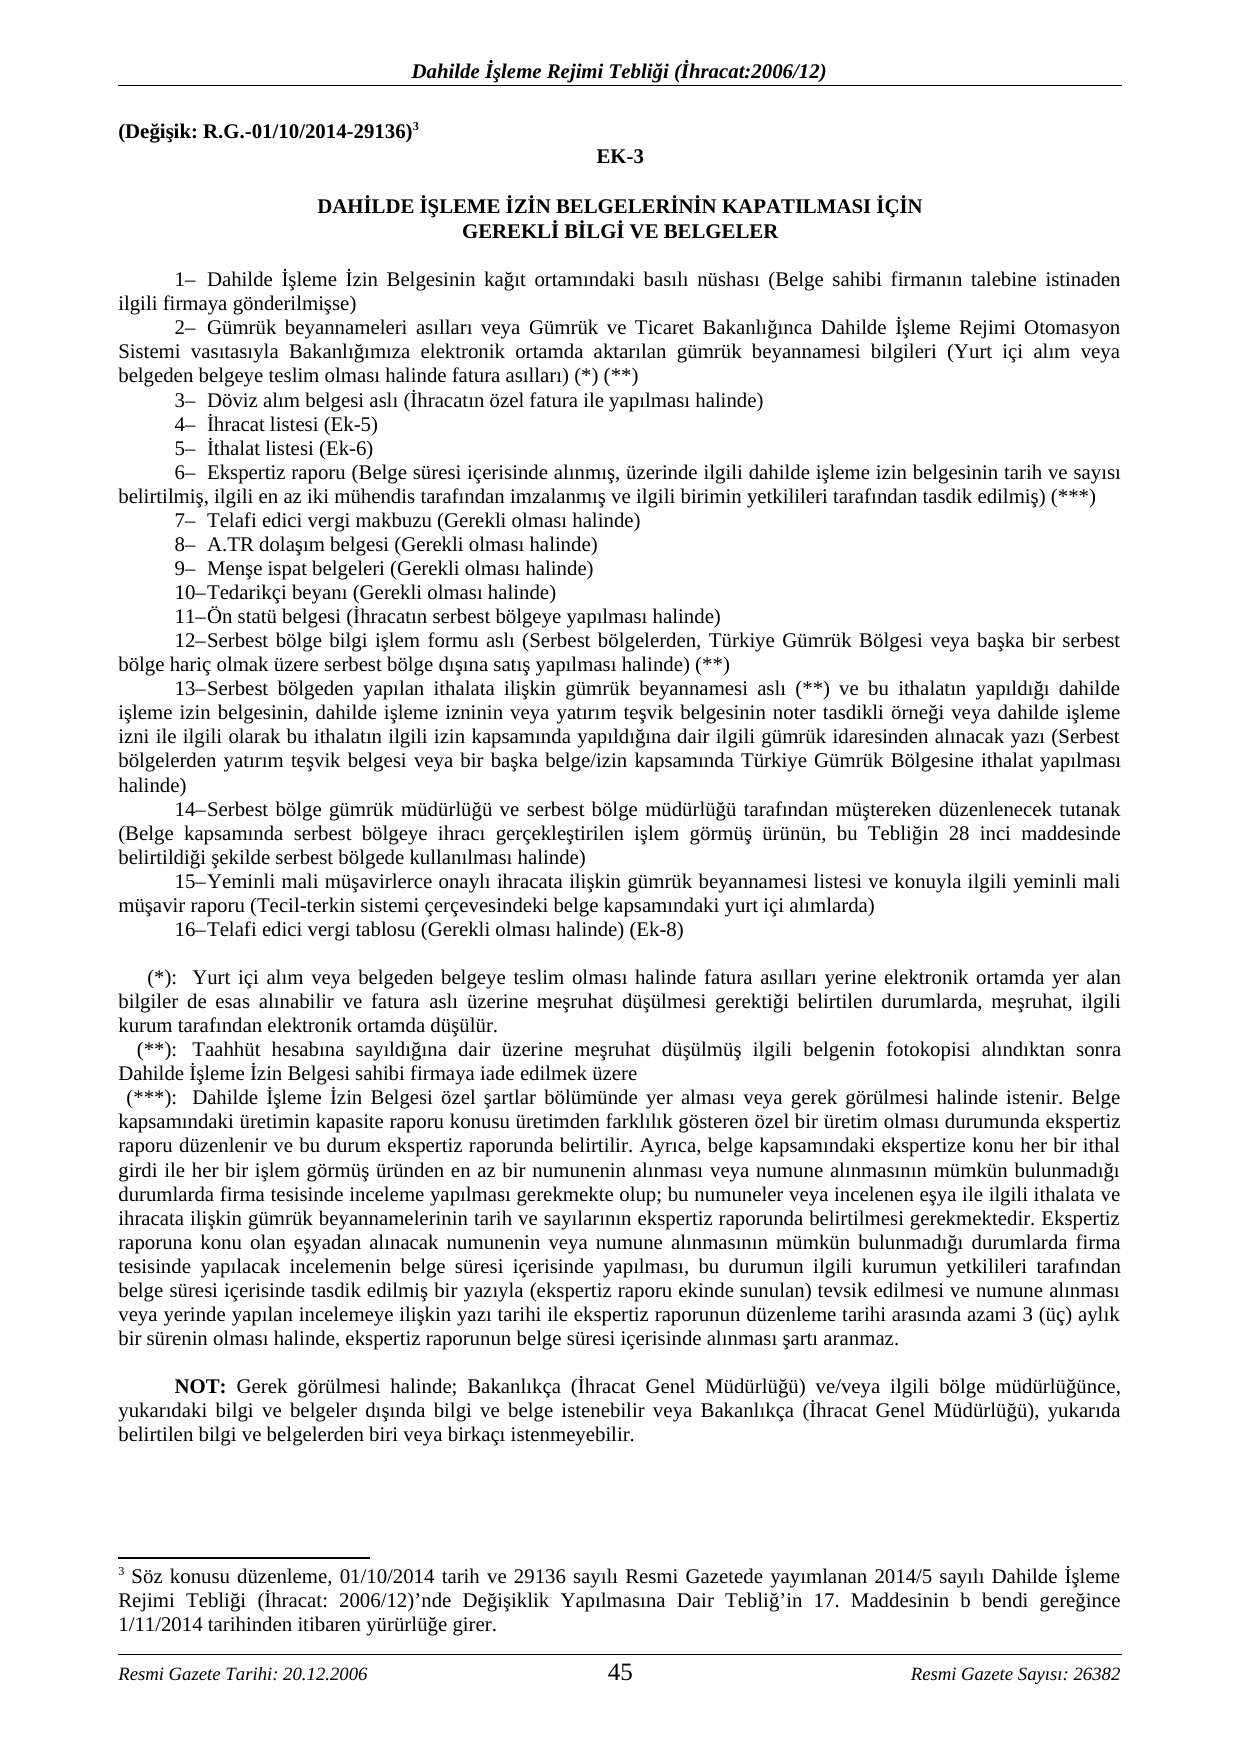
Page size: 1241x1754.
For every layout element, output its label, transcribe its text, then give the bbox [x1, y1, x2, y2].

text 8– A.TR dolaşım belgesi (Gerekli olması halinde) [118, 532, 1122, 556]
text 7– Telafi edici vergi makbuzu (Gerekli olması halinde) [118, 508, 1122, 532]
text 4– İhracat listesi (Ek-5) [118, 412, 1122, 436]
text 16– Telafi edici vergi tablosu (Gerekli olması halinde) (Ek-8) [118, 917, 1122, 941]
text 3– Döviz alım belgesi aslı (İhracatın özel fatura ile yapılması halinde) [118, 387, 1122, 412]
text NOT: Gerek görülmesi halinde; Bakanlıkça (İhracat Genel Müdürlüğü) ve/veya ilgili bölge müdürlüğünce, yukarıdaki bilgi ve belgeler dışında bilgi ve belge istenebilir veya Bakanlıkça (İhracat Genel Müdürlüğü), yukarıda belirtilen bilgi ve belgelerden biri veya birkaçı istenmeyebilir. [118, 1374, 1122, 1446]
text 9– Menşe ispat belgeleri (Gerekli olması halinde) [118, 556, 1122, 580]
text (**): Taahhüt hesabına sayıldığına dair üzerine meşruhat düşülmüş ilgili belgenin fotokopisi alındıktan sonra Dahilde İşleme İzin Belgesi sahibi firmaya iade edilmek üzere [118, 1037, 1122, 1085]
text 10– Tedarikçi beyanı (Gerekli olması halinde) [118, 580, 1122, 604]
text 12– Serbest bölge bilgi işlem formu aslı (Serbest bölgelerden, Türkiye Gümrük Bölgesi veya başka bir serbest bölge hariç olmak üzere serbest bölge dışına satış yapılması halinde) (**) [118, 628, 1122, 676]
text 1– Dahilde İşleme İzin Belgesinin kağıt ortamındaki basılı nüshası (Belge sahibi firmanın talebine istinaden ilgili firmaya gönderilmişse) [118, 267, 1122, 315]
text 13– Serbest bölgeden yapılan ithalata ilişkin gümrük beyannamesi aslı (**) ve bu ithalatın yapıldığı dahilde işleme izin belgesinin, dahilde işleme izninin veya yatırım teşvik belgesinin noter tasdikli örneği veya dahilde işleme izni ile ilgili olarak bu ithalatın ilgili izin kapsamında yapıldığına dair ilgili gümrük idaresinden alınacak yazı (Serbest bölgelerden yatırım teşvik belgesi veya bir başka belge/izin kapsamında Türkiye Gümrük Bölgesine ithalat yapılması halinde) [118, 676, 1122, 797]
text 15– Yeminli mali müşavirlerce onaylı ihracata ilişkin gümrük beyannamesi listesi ve konuyla ilgili yeminli mali müşavir raporu (Tecil-terkin sistemi çerçevesindeki belge kapsamındaki yurt içi alımlarda) [118, 869, 1122, 917]
text (***): Dahilde İşleme İzin Belgesi özel şartlar bölümünde yer alması veya gerek görülmesi halinde istenir. Belge kapsamındaki üretimin kapasite raporu konusu üretimden farklılık gösteren özel bir üretim olması durumunda ekspertiz raporu düzenlenir ve bu durum ekspertiz raporunda belirtilir. Ayrıca, belge kapsamındaki ekspertize konu her bir ithal girdi ile her bir işlem görmüş üründen en az bir numunenin alınması veya numune alınmasının mümkün bulunmadığı durumlarda firma tesisinde inceleme yapılması gerekmekte olup; bu numuneler veya incelenen eşya ile ilgili ithalata ve ihracata ilişkin gümrük beyannamelerinin tarih ve sayılarının ekspertiz raporunda belirtilmesi gerekmektedir. Ekspertiz raporuna konu olan eşyadan alınacak numunenin veya numune alınmasının mümkün bulunmadığı durumlarda firma tesisinde yapılacak incelemenin belge süresi içerisinde yapılması, bu durumun ilgili kurumun yetkilileri tarafından belge süresi içerisinde tasdik edilmiş bir yazıyla (ekspertiz raporu ekinde sunulan) tevsik edilmesi ve numune alınması veya yerinde yapılan incelemeye ilişkin yazı tarihi ile ekspertiz raporunun düzenleme tarihi arasında azami 3 (üç) aylık bir sürenin olması halinde, ekspertiz raporunun belge süresi içerisinde alınması şartı aranmaz. [118, 1085, 1122, 1350]
text (Değişik: R.G.-01/10/2014-29136) [118, 118, 1122, 143]
text 2– Gümrük beyannameleri asılları veya Gümrük ve Ticaret Bakanlığınca Dahilde İşleme Rejimi Otomasyon Sistemi vasıtasıyla Bakanlığımıza elektronik ortamda aktarılan gümrük beyannamesi bilgileri (Yurt içi alım veya belgeden belgeye teslim olması halinde fatura asılları) (*) (**) [118, 315, 1122, 387]
text 5– İthalat listesi (Ek-6) [118, 436, 1122, 460]
text EK-3 DAHİLDE İŞLEME İZİN BELGELERİNİN KAPATILMASI İÇİN GEREKLİ BİLGİ VE BELGELER [118, 143, 1122, 243]
text (*): Yurt içi alım veya belgeden belgeye teslim olması halinde fatura asılları yerine elektronik ortamda yer alan bilgiler de esas alınabilir ve fatura aslı üzerine meşruhat düşülmesi gerektiği belirtilen durumlarda, meşruhat, ilgili kurum tarafından elektronik ortamda düşülür. [118, 965, 1122, 1037]
text 14– Serbest bölge gümrük müdürlüğü ve serbest bölge müdürlüğü tarafından müştereken düzenlenecek tutanak (Belge kapsamında serbest bölgeye ihracı gerçekleştirilen işlem görmüş ürünün, bu Tebliğin 28 inci maddesinde belirtildiği şekilde serbest bölgede kullanılması halinde) [118, 797, 1122, 869]
text 6– Ekspertiz raporu (Belge süresi içerisinde alınmış, üzerinde ilgili dahilde işleme izin belgesinin tarih ve sayısı belirtilmiş, ilgili en az iki mühendis tarafından imzalanmış ve ilgili birimin yetkilileri tarafından tasdik edilmiş) (***) [118, 460, 1122, 508]
text 11– Ön statü belgesi (İhracatın serbest bölgeye yapılması halinde) [118, 604, 1122, 628]
